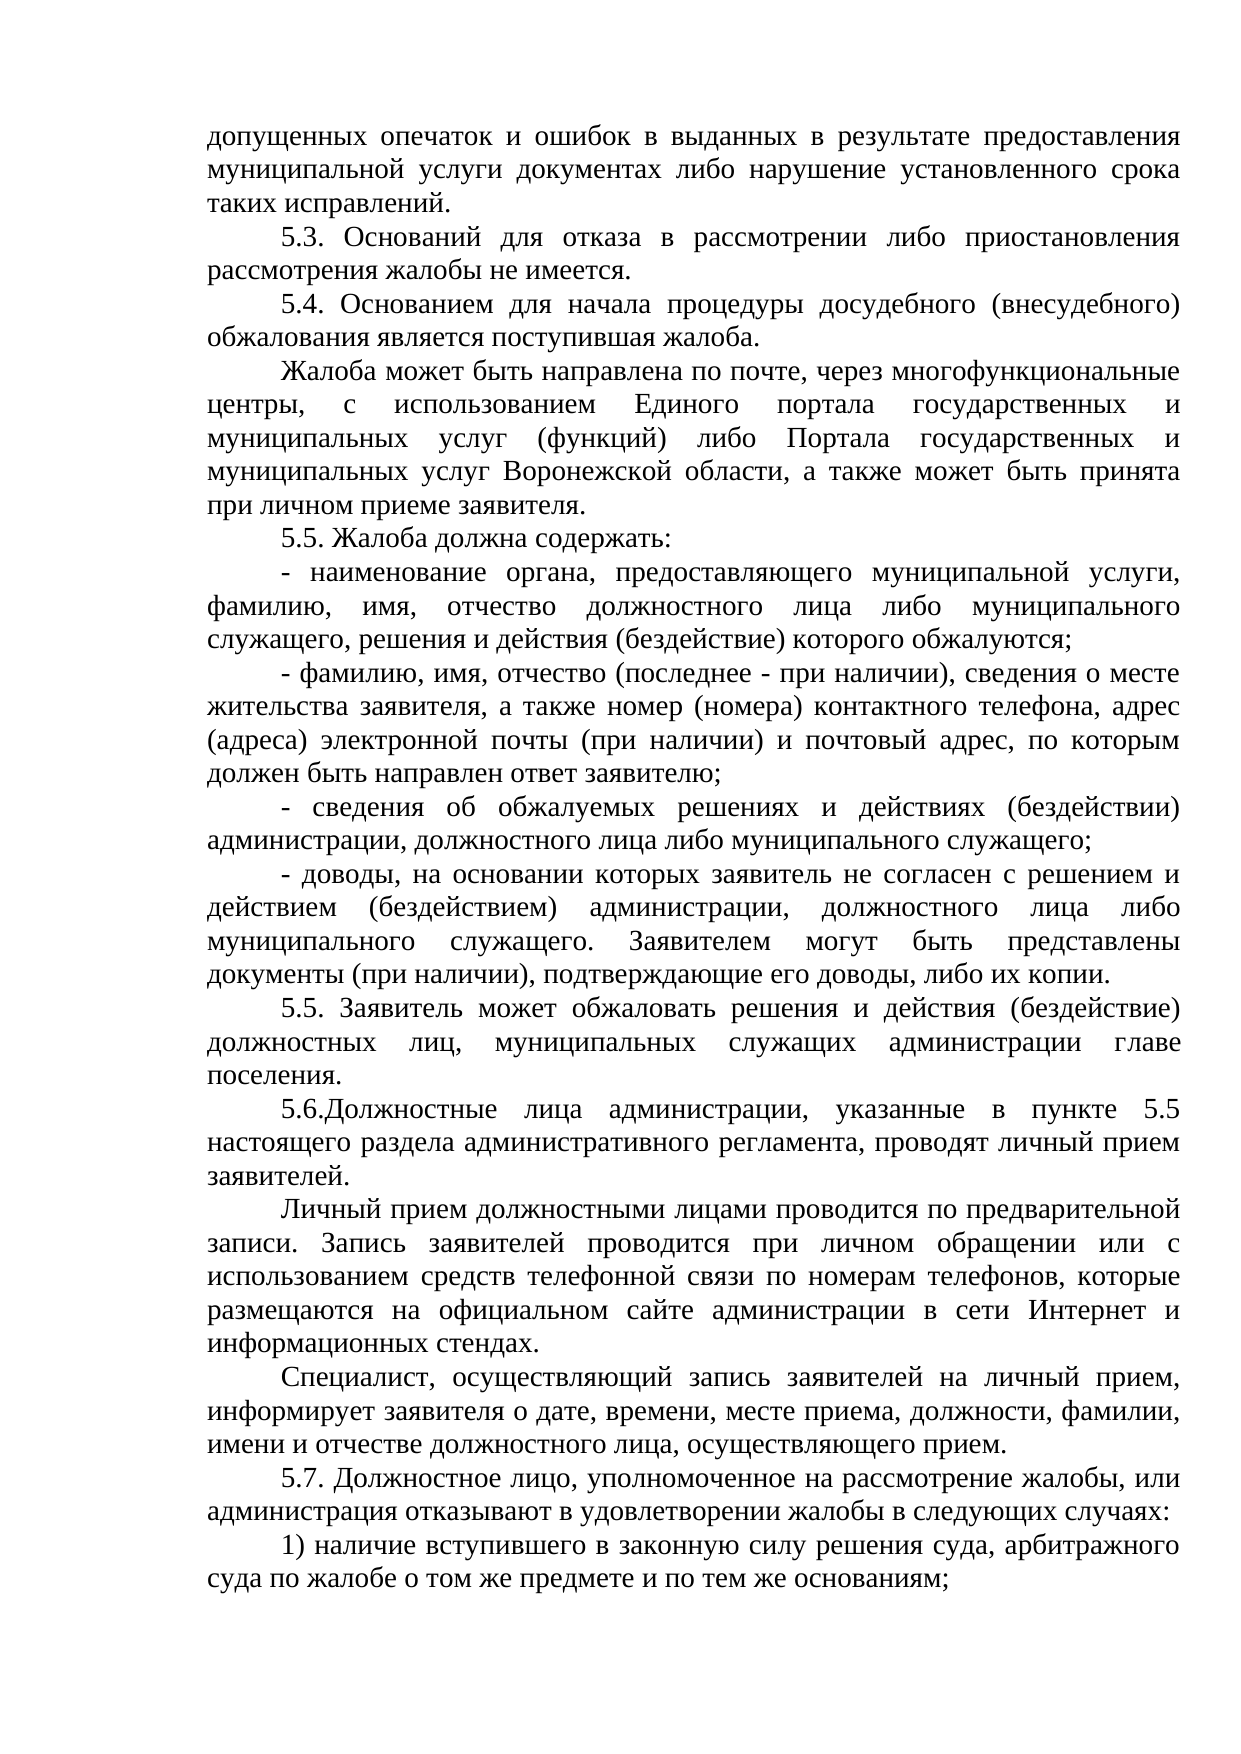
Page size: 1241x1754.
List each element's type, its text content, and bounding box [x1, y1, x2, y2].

text 5.4. Основанием для начала процедуры досудебного (внесудебного) обжалования является поступившая жалоба. [207, 286, 1181, 353]
text Специалист, осуществляющий запись заявителей на личный прием, информирует заявителя о дате, времени, месте приема, должности, фамилии, имени и отчестве должностного лица, осуществляющего прием. [207, 1359, 1181, 1460]
text - сведения об обжалуемых решениях и действиях (бездействии) администрации, должностного лица либо муниципального служащего; [207, 789, 1181, 856]
text 5.3. Оснований для отказа в рассмотрении либо приостановления рассмотрения жалобы не имеется. [207, 219, 1181, 286]
text Личный прием должностными лицами проводится по предварительной записи. Запись заявителей проводится при личном обращении или с использованием средств телефонной связи по номерам телефонов, которые размещаются на официальном сайте администрации в сети Интернет и информационных стендах. [207, 1191, 1181, 1359]
text - доводы, на основании которых заявитель не согласен с решением и действием (бездействием) администрации, должностного лица либо муниципального служащего. Заявителем могут быть представлены документы (при наличии), подтверждающие его доводы, либо их копии. [207, 856, 1181, 990]
text - наименование органа, предоставляющего муниципальной услуги, фамилию, имя, отчество должностного лица либо муниципального служащего, решения и действия (бездействие) которого обжалуются; [207, 554, 1181, 655]
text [207, 118, 1181, 219]
text 5.7. Должностное лицо, уполномоченное на рассмотрение жалобы, или администрация отказывают в удовлетворении жалобы в следующих случаях: [207, 1460, 1181, 1527]
text 1) наличие вступившего в законную силу решения суда, арбитражного суда по жалобе о том же предмете и по тем же основаниям; [207, 1527, 1181, 1594]
text 5.6.Должностные лица администрации, указанные в пункте 5.5 настоящего раздела административного регламента, проводят личный прием заявителей. [207, 1091, 1181, 1191]
text 5.5. Заявитель может обжаловать решения и действия (бездействие) должностных лиц, муниципальных служащих администрации главе поселения. [207, 990, 1181, 1091]
text 5.5. Жалоба должна содержать: [207, 521, 1181, 554]
text Жалоба может быть направлена по почте, через многофункциональные центры, с использованием Единого портала государственных и муниципальных услуг (функций) либо Портала государственных и муниципальных услуг Воронежской области, а также может быть принята при личном приеме заявителя. [207, 353, 1181, 521]
text - фамилию, имя, отчество (последнее - при наличии), сведения о месте жительства заявителя, а также номер (номера) контактного телефона, адрес (адреса) электронной почты (при наличии) и почтовый адрес, по которым должен быть направлен ответ заявителю; [207, 655, 1181, 789]
